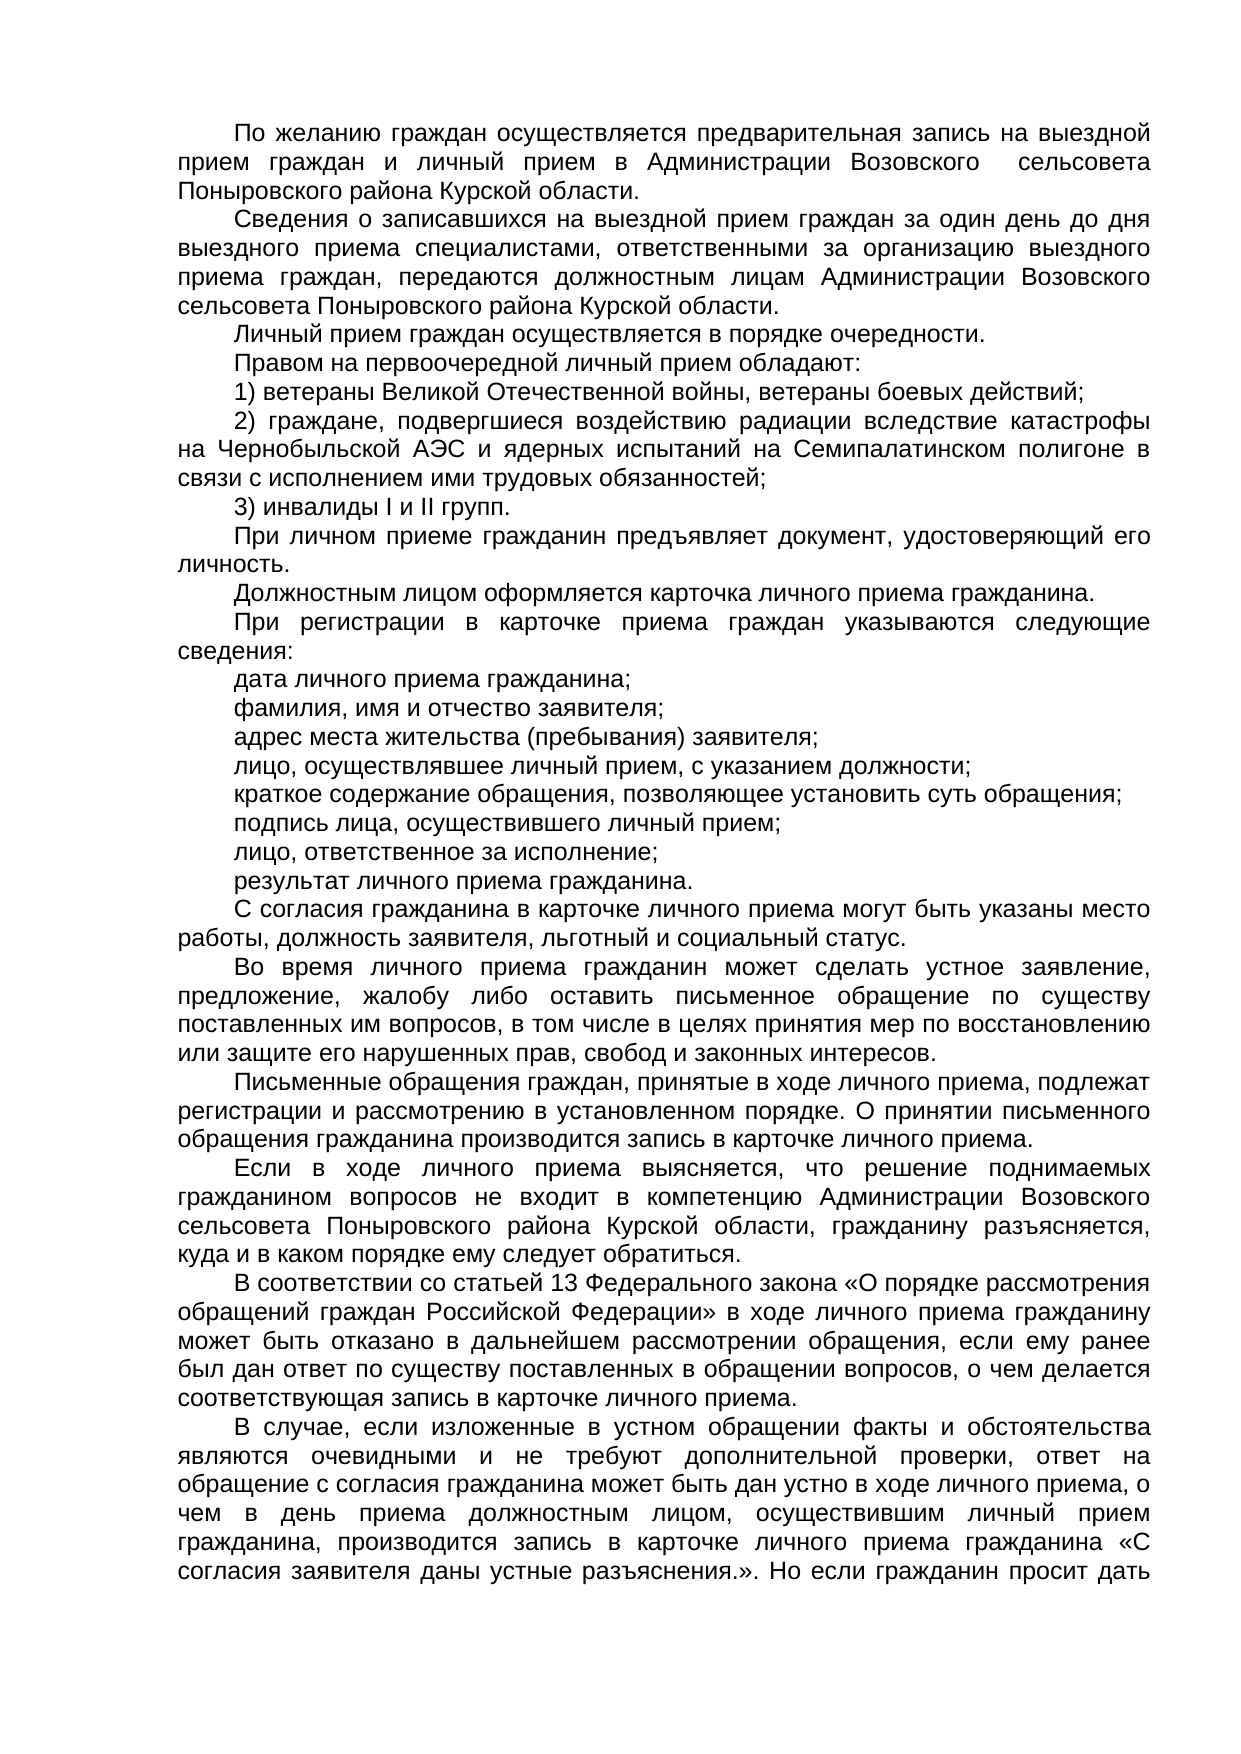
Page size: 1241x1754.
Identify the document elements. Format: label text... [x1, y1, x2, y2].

text лицо, ответственное за исполнение; [177, 837, 1152, 866]
text Если в ходе личного приема выясняется, что решение поднимаемых гражданином вопросов не входит в компетенцию Администрации Возовского сельсовета Поныровского района Курской области, гражданину разъясняется, куда и в каком порядке ему следует обратиться. [177, 1153, 1152, 1268]
text Во время личного приема гражданин может сделать устное заявление, предложение, жалобу либо оставить письменное обращение по существу поставленных им вопросов, в том числе в целях принятия мер по восстановлению или защите его нарушенных прав, свобод и законных интересов. [177, 952, 1152, 1067]
text 2) граждане, подвергшиеся воздействию радиации вследствие катастрофы на Чернобыльской АЭС и ядерных испытаний на Семипалатинском полигоне в связи с исполнением ими трудовых обязанностей; [177, 406, 1152, 492]
text При личном приеме гражданин предъявляет документ, удостоверяющий его личность. [177, 521, 1152, 578]
text 3) инвалиды I и II групп. [177, 492, 1152, 521]
text Правом на первоочередной личный прием обладают: [177, 348, 1152, 377]
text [177, 1412, 1152, 1584]
text 1) ветераны Великой Отечественной войны, ветераны боевых действий; [177, 377, 1152, 406]
text По желанию граждан осуществляется предварительная запись на выездной прием граждан и личный прием в Администрации Возовского сельсовета Поныровского района Курской области. [177, 118, 1152, 204]
text фамилия, имя и отчество заявителя; [177, 693, 1152, 722]
text адрес места жительства (пребывания) заявителя; [177, 722, 1152, 751]
text Личный прием граждан осуществляется в порядке очередности. [177, 319, 1152, 348]
text С согласия гражданина в карточке личного приема могут быть указаны место работы, должность заявителя, льготный и социальный статус. [177, 894, 1152, 952]
text Должностным лицом оформляется карточка личного приема гражданина. [177, 578, 1152, 607]
text Сведения о записавшихся на выездной прием граждан за один день до дня выездного приема специалистами, ответственными за организацию выездного приема граждан, передаются должностным лицам Администрации Возовского сельсовета Поныровского района Курской области. [177, 204, 1152, 319]
text дата личного приема гражданина; [177, 664, 1152, 693]
text Письменные обращения граждан, принятые в ходе личного приема, подлежат регистрации и рассмотрению в установленном порядке. О принятии письменного обращения гражданина производится запись в карточке личного приема. [177, 1067, 1152, 1153]
text При регистрации в карточке приема граждан указываются следующие сведения: [177, 607, 1152, 664]
text В соответствии со статьей 13 Федерального закона «О порядке рассмотрения обращений граждан Российской Федерации» в ходе личного приема гражданину может быть отказано в дальнейшем рассмотрении обращения, если ему ранее был дан ответ по существу поставленных в обращении вопросов, о чем делается соответствующая запись в карточке личного приема. [177, 1268, 1152, 1412]
text лицо, осуществлявшее личный прием, с указанием должности; [177, 751, 1152, 779]
text результат личного приема гражданина. [177, 866, 1152, 894]
text подпись лица, осуществившего личный прием; [177, 808, 1152, 837]
text краткое содержание обращения, позволяющее установить суть обращения; [177, 779, 1152, 808]
